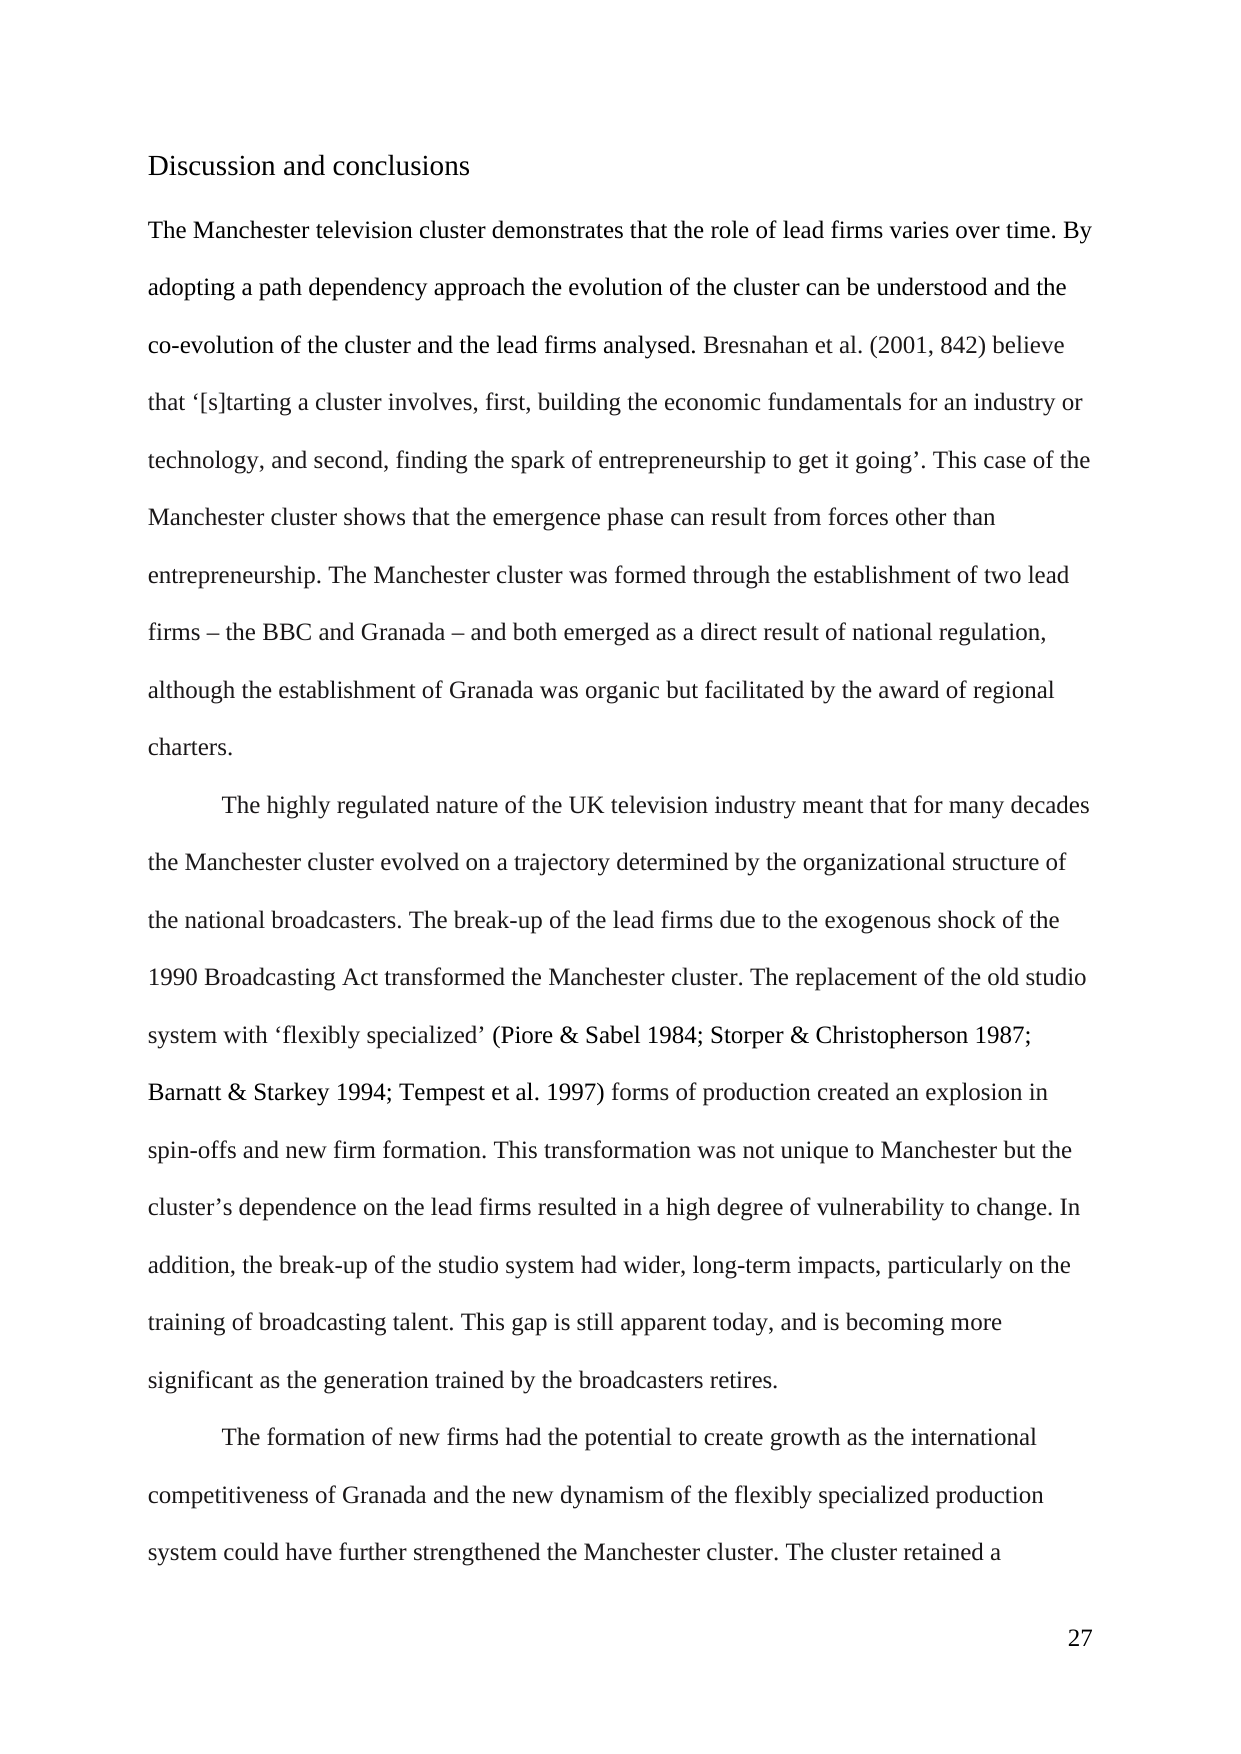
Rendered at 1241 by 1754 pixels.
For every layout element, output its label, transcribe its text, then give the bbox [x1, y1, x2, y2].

text Discussion and conclusions [148, 148, 1093, 181]
text The highly regulated nature of the UK television industry meant that for many decades the Manchester cluster evolved on a trajectory determined by the organizational structure of the national broadcasters. The break-up of the lead firms due to the exogenous shock of the 1990 Broadcasting Act transformed the Manchester cluster. The replacement of the old studio system with ‘flexibly specialized’ (Piore & Sabel 1984; Storper & Christopherson 1987; Barnatt & Starkey 1994; Tempest et al. 1997) forms of production created an explosion in spin-offs and new firm formation. This transformation was not unique to Manchester but the cluster’s dependence on the lead firms resulted in a high degree of vulnerability to change. In addition, the break-up of the studio system had wider, long-term impacts, particularly on the training of broadcasting talent. This gap is still apparent today, and is becoming more significant as the generation trained by the broadcasters retires. [148, 790, 1093, 1393]
text The Manchester television cluster demonstrates that the role of lead firms varies over time. By adopting a path dependency approach the evolution of the cluster can be understood and the co-evolution of the cluster and the lead firms analysed. Bresnahan et al. (2001, 842) believe that ‘[s]tarting a cluster involves, first, building the economic fundamentals for an industry or technology, and second, finding the spark of entrepreneurship to get it going’. This case of the Manchester cluster shows that the emergence phase can result from forces other than entrepreneurship. The Manchester cluster was formed through the establishment of two lead firms – the BBC and Granada – and both emerged as a direct result of national regulation, although the establishment of Granada was organic but facilitated by the award of regional charters. [148, 215, 1093, 761]
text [148, 1422, 1093, 1566]
